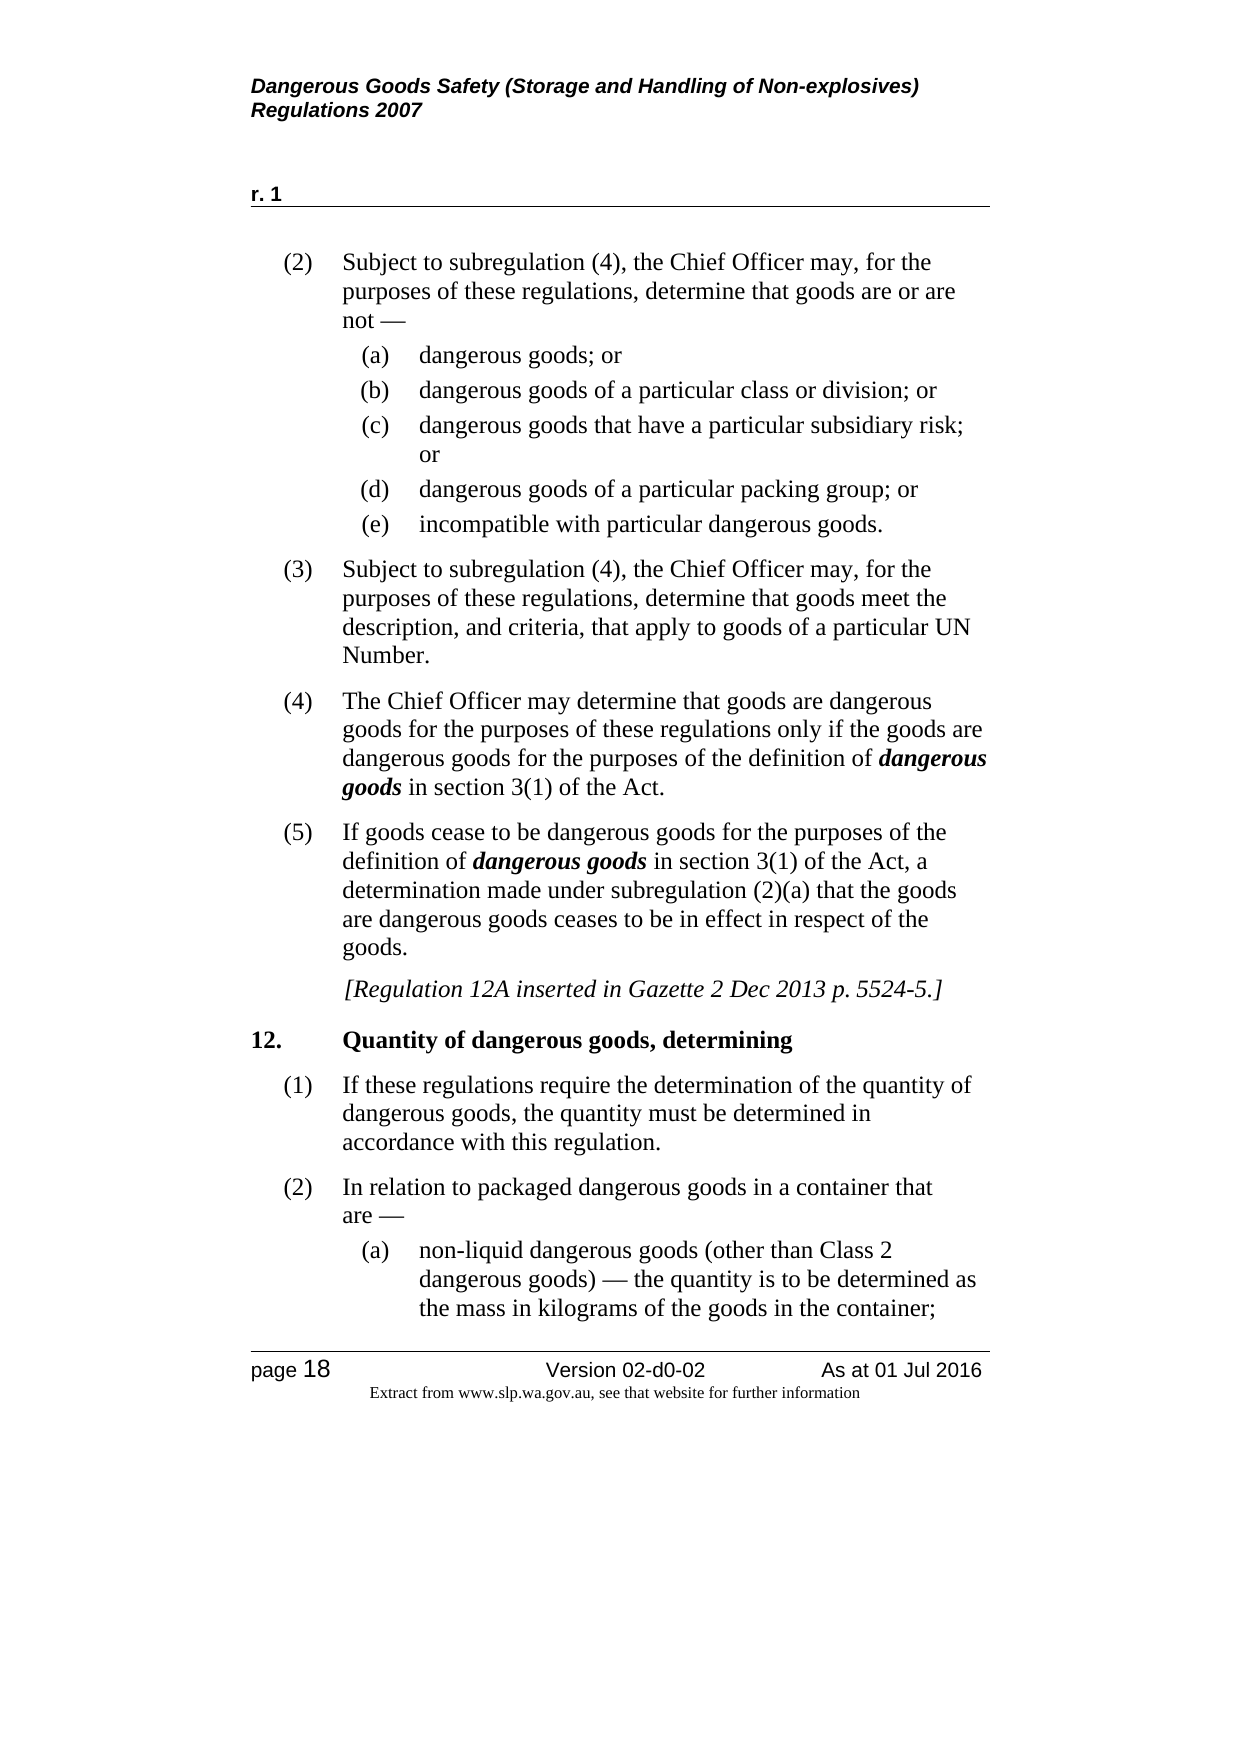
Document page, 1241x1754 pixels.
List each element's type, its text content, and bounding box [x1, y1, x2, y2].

text [Regulation 12A inserted in Gazette 2 Dec 2013 p. 5524-5.] [251, 974, 990, 1002]
subtitle 12. Quantity of dangerous goods, determining [251, 1025, 990, 1054]
text (2) Subject to subregulation (4), the Chief Officer may, for the purposes of these regulations, determine that goods are or are not — [251, 247, 990, 334]
text (2) In relation to packaged dangerous goods in a container that are — [251, 1172, 990, 1229]
text (a) dangerous goods; or [251, 340, 990, 369]
text (b) dangerous goods of a particular class or division; or [251, 375, 990, 404]
text (4) The Chief Officer may determine that goods are dangerous goods for the purposes of these regulations only if the goods are dangerous goods for the purposes of the definition of dangerous goods in section 3(1) of the Act. [251, 686, 990, 801]
text (1) If these regulations require the determination of the quantity of dangerous goods, the quantity must be determined in accordance with this regulation. [251, 1070, 990, 1156]
text (d) dangerous goods of a particular packing group; or [251, 474, 990, 502]
text (a) non-liquid dangerous goods (other than Class 2 dangerous goods) — the quantity is to be determined as the mass in kilograms of the goods in the container; [251, 1235, 990, 1322]
text (c) dangerous goods that have a particular subsidiary risk; or [251, 410, 990, 467]
text (e) incompatible with particular dangerous goods. [251, 509, 990, 537]
text (5) If goods cease to be dangerous goods for the purposes of the definition of dangerous goods in section 3(1) of the Act, a determination made under subregulation (2)(a) that the goods are dangerous goods ceases to be in effect in respect of the goods. [251, 817, 990, 961]
text (3) Subject to subregulation (4), the Chief Officer may, for the purposes of these regulations, determine that goods meet the description, and criteria, that apply to goods of a particular UN Number. [251, 554, 990, 669]
